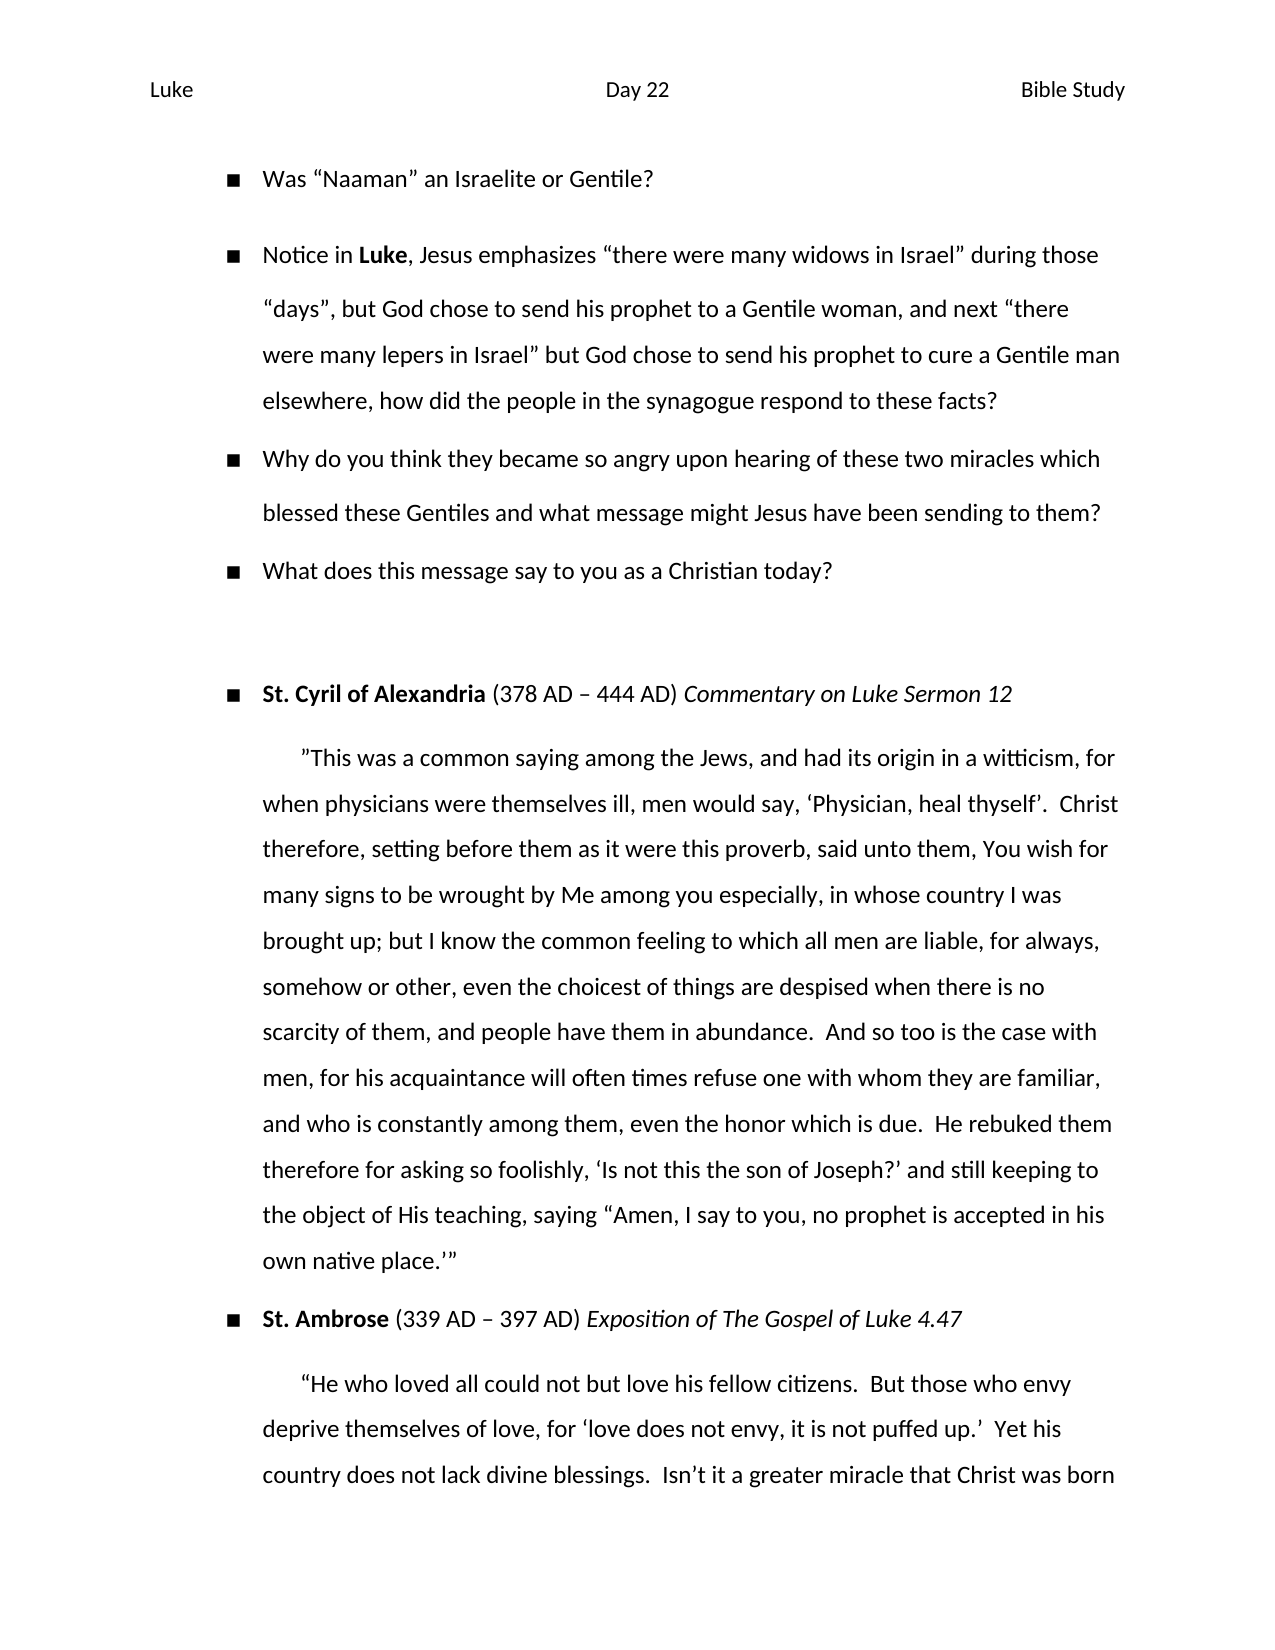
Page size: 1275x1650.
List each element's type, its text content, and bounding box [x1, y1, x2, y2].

list Why do you think they became so angry upon hearing of these two miracles which blessed these Gentiles and what message might Jesus have been sending to them? [225, 431, 1125, 527]
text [262, 1368, 1125, 1490]
list What does this message say to you as a Christian today? [225, 543, 1125, 594]
list St. Cyril of Alexandria (378 AD – 444 AD) Commentary on Luke Sermon 12 [225, 665, 1125, 717]
list St. Ambrose (339 AD – 397 AD) Exposition of The Gospel of Luke 4.47 [225, 1291, 1125, 1342]
list Was “Naaman” an Israelite or Gentile? [225, 150, 1125, 201]
list Notice in Luke, Jesus emphasizes “there were many widows in Israel” during those “days”, but God chose to send his prophet to a Gentile woman, and next “there were many lepers in Israel” but God chose to send his prophet to cure a Gentile man elsewhere, how did the people in the synagogue respond to these facts? [225, 227, 1125, 415]
text ”This was a common saying among the Jews, and had its origin in a witticism, for when physicians were themselves ill, men would say, ‘Physician, heal thyself’. Christ therefore, setting before them as it were this proverb, said unto them, You wish for many signs to be wrought by Me among you especially, in whose country I was brought up; but I know the common feeling to which all men are liable, for always, somehow or other, even the choicest of things are despised when there is no scarcity of them, and people have them in abundance. And so too is the case with men, for his acquaintance will often times refuse one with whom they are familiar, and who is constantly among them, even the honor which is due. He rebuked them therefore for asking so foolishly, ‘Is not this the son of Joseph?’ and still keeping to the object of His teaching, saying “Amen, I say to you, no prophet is accepted in his own native place.’” [262, 742, 1125, 1276]
